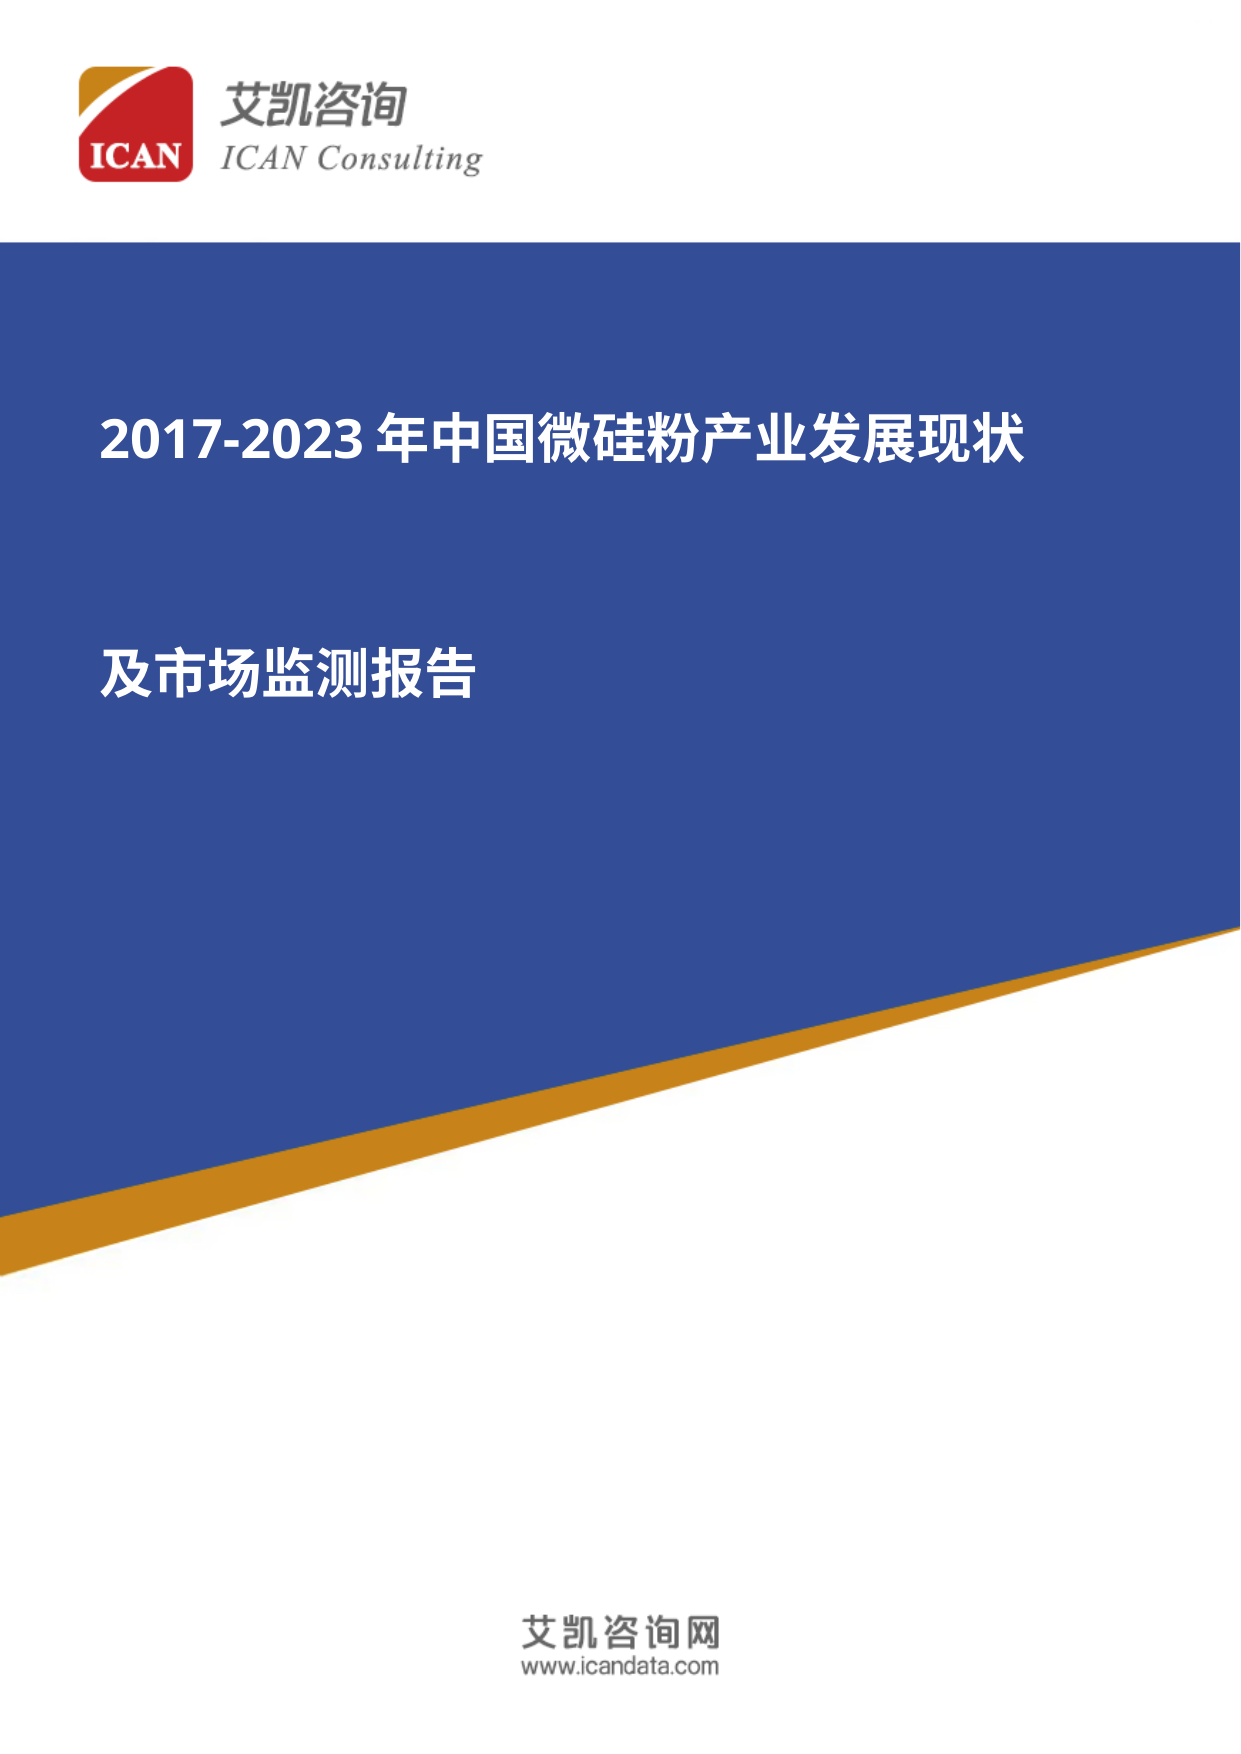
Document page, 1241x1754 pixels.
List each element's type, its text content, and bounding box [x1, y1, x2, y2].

picture [0, 5, 1241, 1754]
subtitle 2017-2023年中国微硅粉产业发展现状及市场监测报告 [99, 386, 1053, 718]
